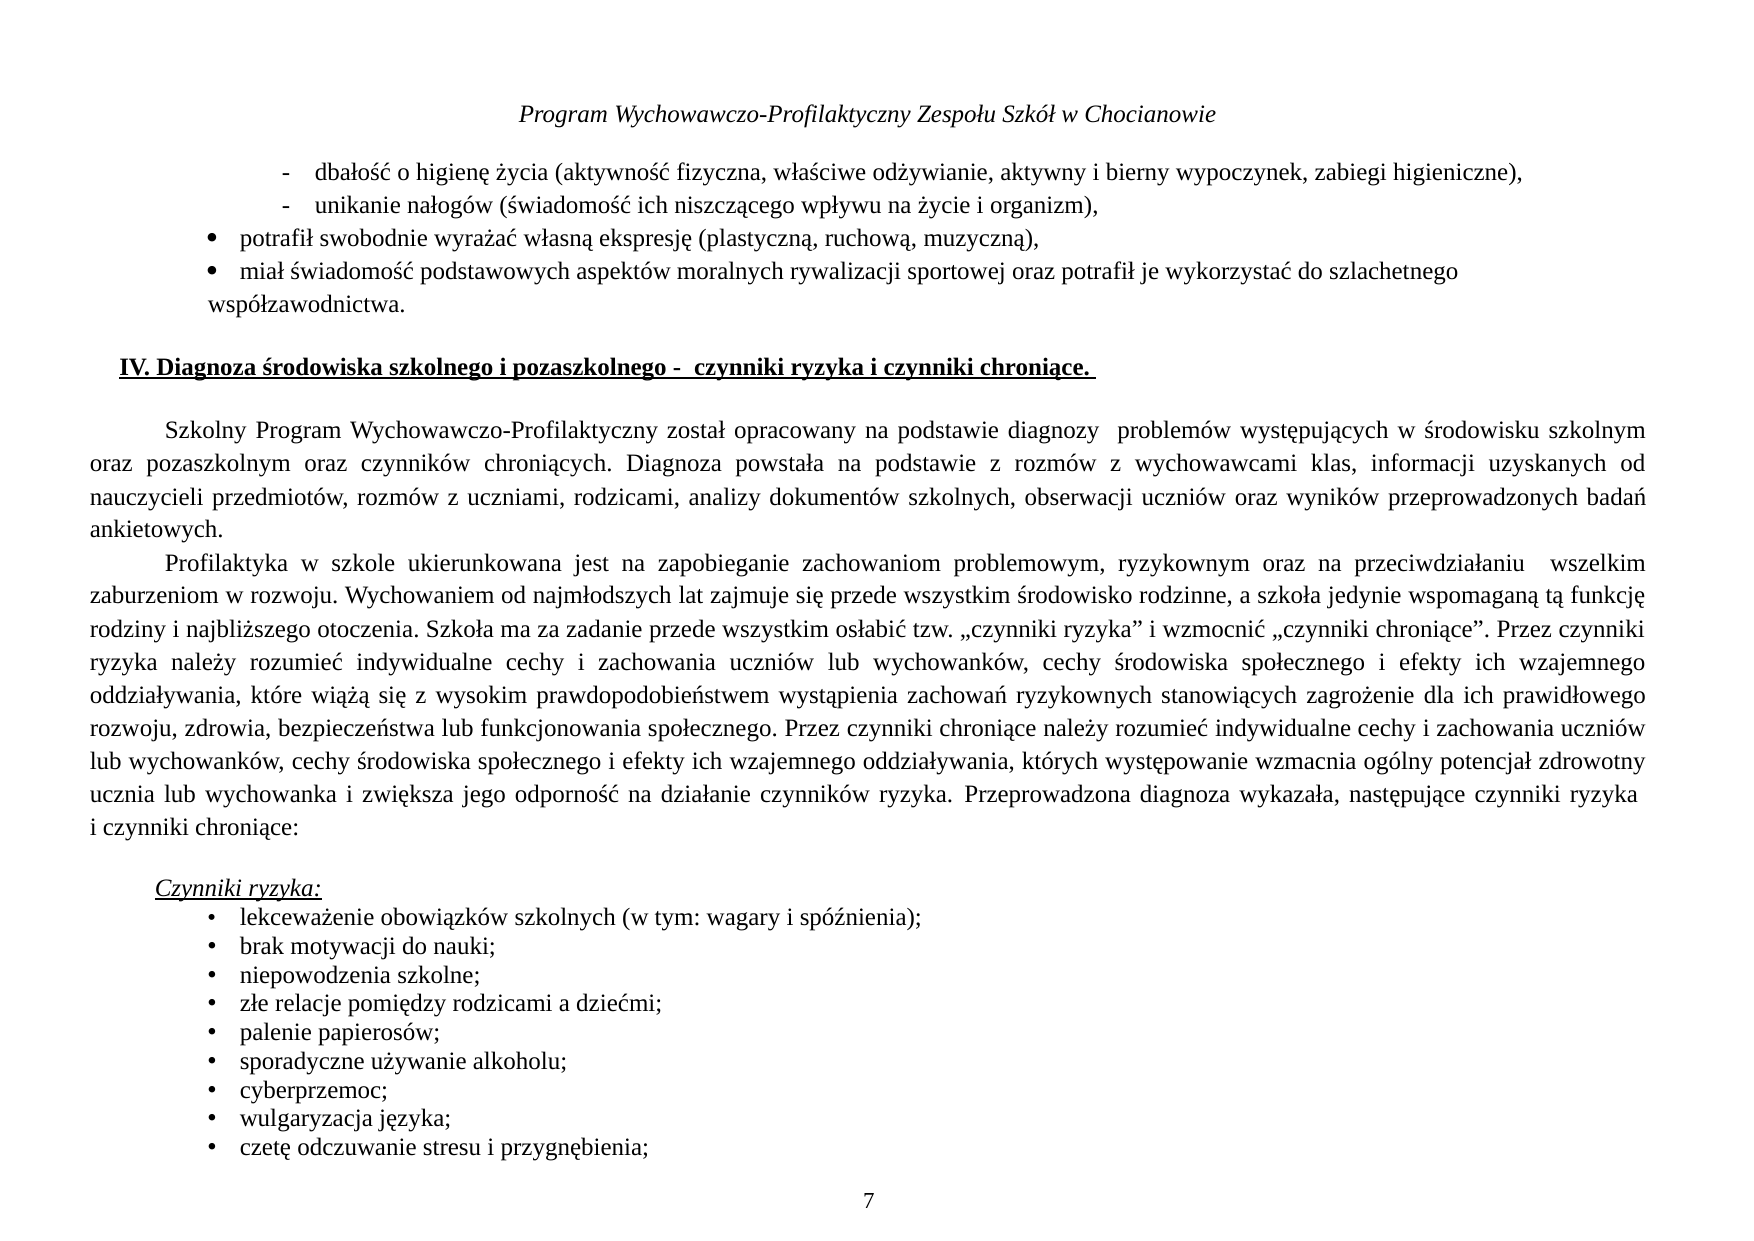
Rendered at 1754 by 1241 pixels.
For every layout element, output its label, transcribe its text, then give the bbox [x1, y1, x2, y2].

list unikanie nałogów (świadomość ich niszczącego wpływu na życie i organizm), [282, 190, 1648, 219]
list dbałość o higienę życia (aktywność fizyczna, właściwe odżywianie, aktywny i bierny wypoczynek, zabiegi higieniczne), [282, 157, 1648, 186]
list wulgaryzacja języka; [208, 1103, 1648, 1132]
list miał świadomość podstawowych aspektów moralnych rywalizacji sportowej oraz potrafił je wykorzystać do szlachetnego współzawodnictwa. [208, 256, 1648, 318]
list palenie papierosów; [208, 1017, 1648, 1046]
list niepowodzenia szkolne; [208, 960, 1648, 988]
list czetę odczuwanie stresu i przygnębienia; [208, 1132, 1648, 1161]
text Czynniki ryzyka: [154, 873, 1648, 902]
list cyberprzemoc; [208, 1075, 1648, 1103]
list IV. Diagnoza środowiska szkolnego i pozaszkolnego - czynniki ryzyka i czynniki chroniące. [89, 352, 1648, 381]
list złe relacje pomiędzy rodzicami a dziećmi; [208, 988, 1648, 1017]
list lekceważenie obowiązków szkolnych (w tym: wagary i spóźnienia); [208, 902, 1648, 931]
list potrafił swobodnie wyrażać własną ekspresję (plastyczną, ruchową, muzyczną), [208, 223, 1648, 252]
text Szkolny Program Wychowawczo-Profilaktyczny został opracowany na podstawie diagnozy problemów występujących w środowisku szkolnym oraz pozaszkolnym oraz czynników chroniących. Diagnoza powstała na podstawie z rozmów z wychowawcami klas, informacji uzyskanych od nauczycieli przedmiotów, rozmów z uczniami, rodzicami, analizy dokumentów szkolnych, obserwacji uczniów oraz wyników przeprowadzonych badań ankietowych. [89, 416, 1648, 543]
list brak motywacji do nauki; [208, 931, 1648, 960]
text Profilaktyka w szkole ukierunkowana jest na zapobieganie zachowaniom problemowym, ryzykownym oraz na przeciwdziałaniu wszelkim zaburzeniom w rozwoju. Wychowaniem od najmłodszych lat zajmuje się przede wszystkim środowisko rodzinne, a szkoła jedynie wspomaganą tą funkcję rodziny i najbliższego otoczenia. Szkoła ma za zadanie przede wszystkim osłabić tzw. „czynniki ryzyka” i wzmocnić „czynniki chroniące”. Przez czynniki ryzyka należy rozumieć indywidualne cechy i zachowania uczniów lub wychowanków, cechy środowiska społecznego i efekty ich wzajemnego oddziaływania, które wiążą się z wysokim prawdopodobieństwem wystąpienia zachowań ryzykownych stanowiących zagrożenie dla ich prawidłowego rozwoju, zdrowia, bezpieczeństwa lub funkcjonowania społecznego. Przez czynniki chroniące należy rozumieć indywidualne cechy i zachowania uczniów lub wychowanków, cechy środowiska społecznego i efekty ich wzajemnego oddziaływania, których występowanie wzmacnia ogólny potencjał zdrowotny ucznia lub wychowanka i zwiększa jego odporność na działanie czynników ryzyka. Przeprowadzona diagnoza wykazała, następujące czynniki ryzyka i czynniki chroniące: [89, 548, 1648, 841]
list sporadyczne używanie alkoholu; [208, 1046, 1648, 1075]
